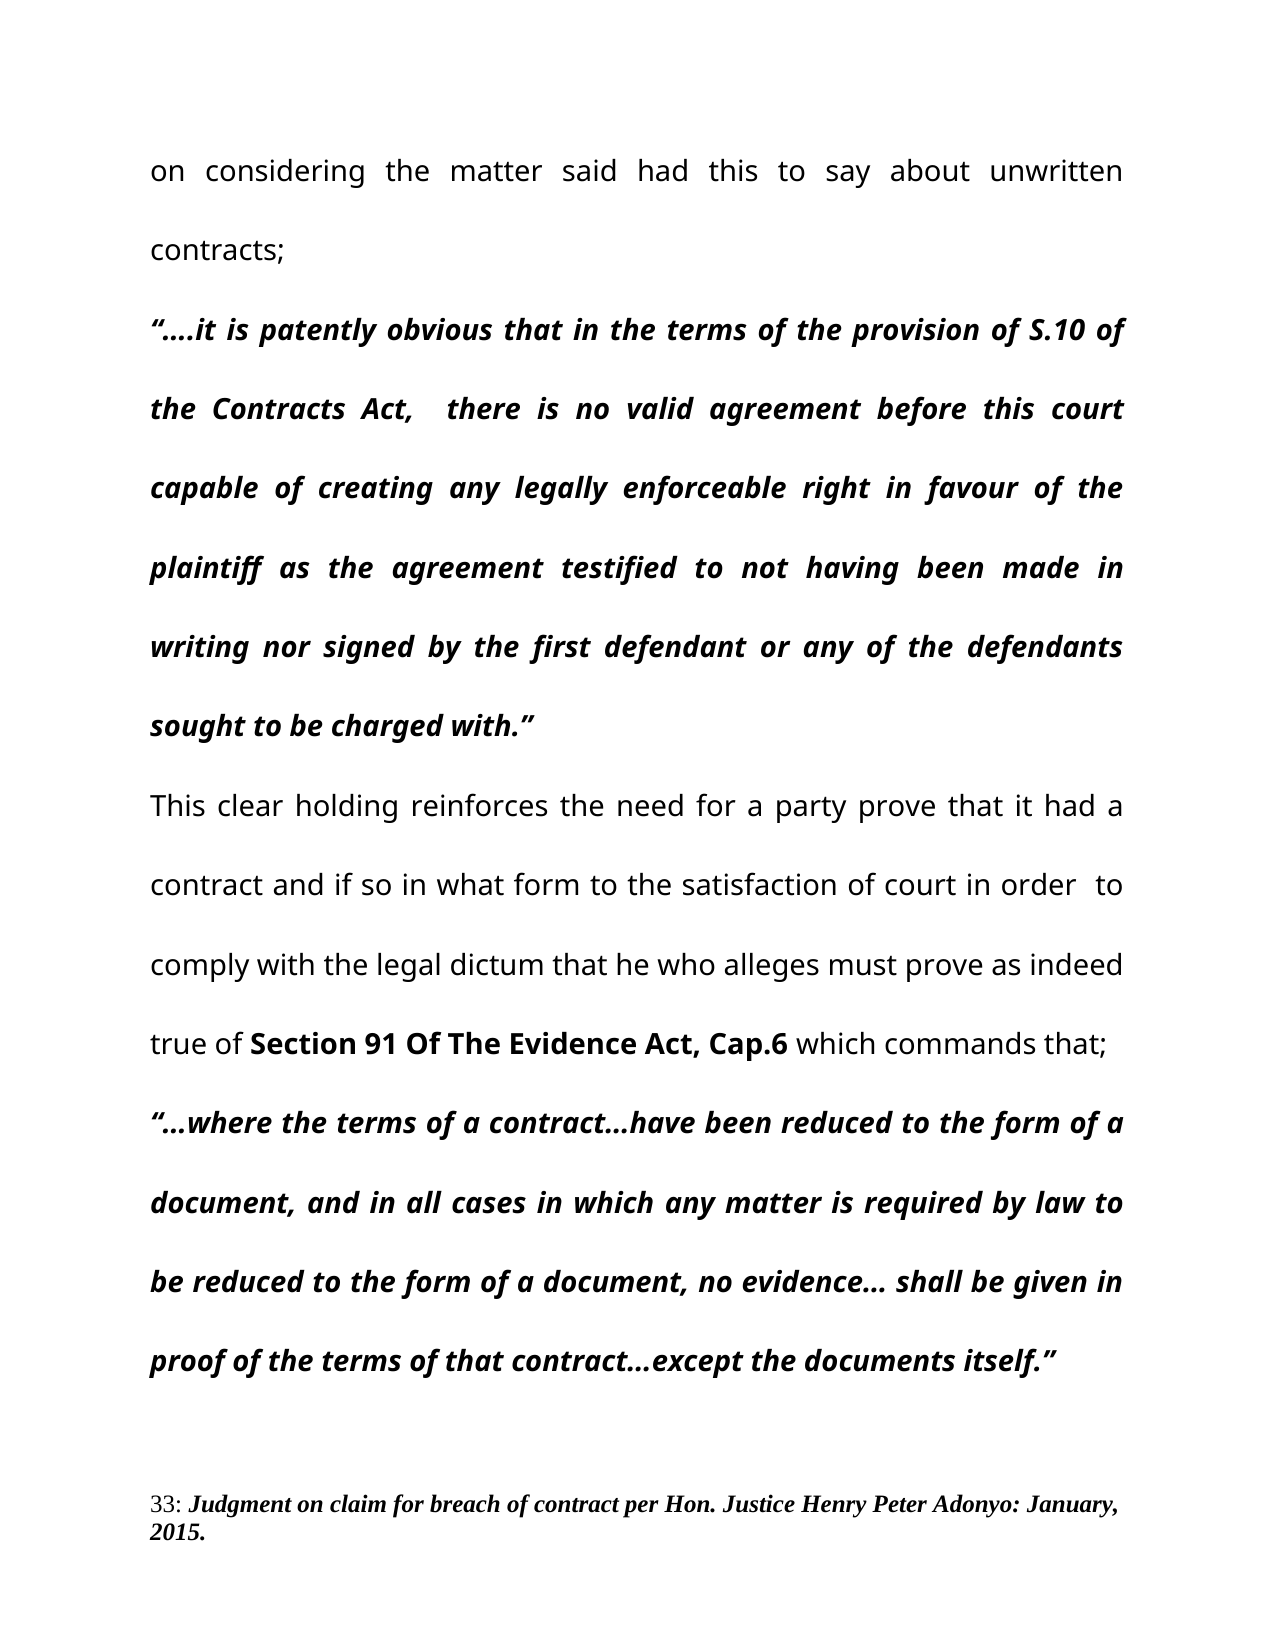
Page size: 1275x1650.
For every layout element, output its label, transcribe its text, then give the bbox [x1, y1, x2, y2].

text This clear holding reinforces the need for a party prove that it had a contract and if so in what form to the satisfaction of court in order to comply with the legal dictum that he who alleges must prove as indeed true of Section 91 Of The Evidence Act, Cap.6 which commands that; [150, 785, 1125, 1063]
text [150, 150, 1125, 269]
text “…where the terms of a contract…have been reduced to the form of a document, and in all cases in which any matter is required by law to be reduced to the form of a document, no evidence… shall be given in proof of the terms of that contract…except the documents itself.” [150, 1102, 1125, 1380]
text “….it is patently obvious that in the terms of the provision of S.10 of the Contracts Act, there is no valid agreement before this court capable of creating any legally enforceable right in favour of the plaintiff as the agreement testified to not having been made in writing nor signed by the first defendant or any of the defendants sought to be charged with.” [150, 309, 1125, 745]
